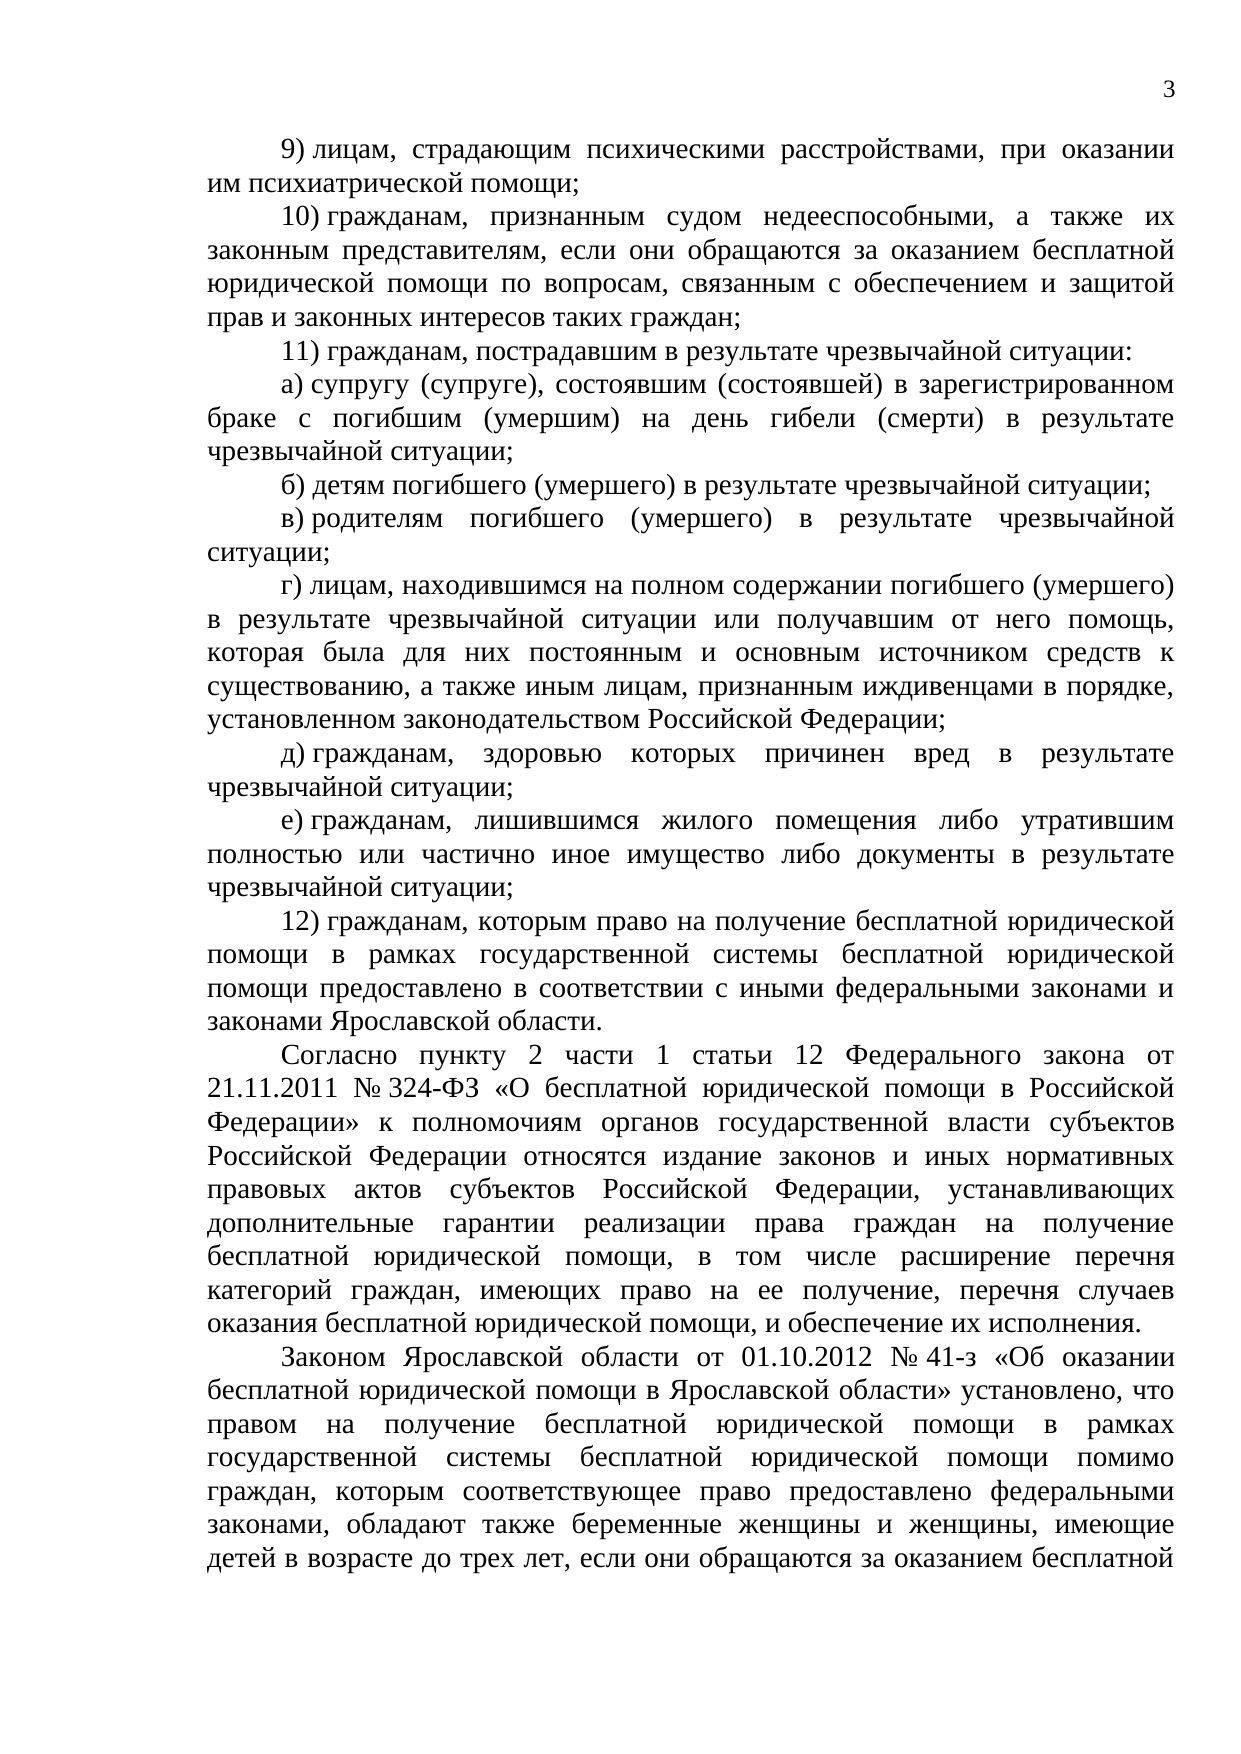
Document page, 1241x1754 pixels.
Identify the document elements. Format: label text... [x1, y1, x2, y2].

text 9) лицам, страдающим психическими расстройствами, при оказании им психиатрической помощи; [207, 131, 1175, 198]
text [207, 1339, 1175, 1574]
text б) детям погибшего (умершего) в результате чрезвычайной ситуации; [207, 467, 1175, 500]
text е) гражданам, лишившимся жилого помещения либо утратившим полностью или частично иное имущество либо документы в результате чрезвычайной ситуации; [207, 802, 1175, 903]
text 11) гражданам, пострадавшим в результате чрезвычайной ситуации: [207, 333, 1175, 366]
text 10) гражданам, признанным судом недееспособными, а также их законным представителям, если они обращаются за оказанием бесплатной юридической помощи по вопросам, связанным с обеспечением и защитой прав и законных интересов таких граждан; [207, 198, 1175, 333]
text г) лицам, находившимся на полном содержании погибшего (умершего) в результате чрезвычайной ситуации или получавшим от него помощь, которая была для них постоянным и основным источником средств к существованию, а также иным лицам, признанным иждивенцами в порядке, установленном законодательством Российской Федерации; [207, 567, 1175, 735]
text 12) гражданам, которым право на получение бесплатной юридической помощи в рамках государственной системы бесплатной юридической помощи предоставлено в соответствии с иными федеральными законами и законами Ярославской области. [207, 903, 1175, 1037]
text а) супругу (супруге), состоявшим (состоявшей) в зарегистрированном браке с погибшим (умершим) на день гибели (смерти) в результате чрезвычайной ситуации; [207, 366, 1175, 467]
text Согласно пункту 2 части 1 статьи 12 Федерального закона от 21.11.2011 № 324-ФЗ «О бесплатной юридической помощи в Российской Федерации» к полномочиям органов государственной власти субъектов Российской Федерации относятся издание законов и иных нормативных правовых актов субъектов Российской Федерации, устанавливающих дополнительные гарантии реализации права граждан на получение бесплатной юридической помощи, в том числе расширение перечня категорий граждан, имеющих право на ее получение, перечня случаев оказания бесплатной юридической помощи, и обеспечение их исполнения. [207, 1037, 1175, 1339]
text д) гражданам, здоровью которых причинен вред в результате чрезвычайной ситуации; [207, 735, 1175, 802]
text в) родителям погибшего (умершего) в результате чрезвычайной ситуации; [207, 500, 1175, 567]
